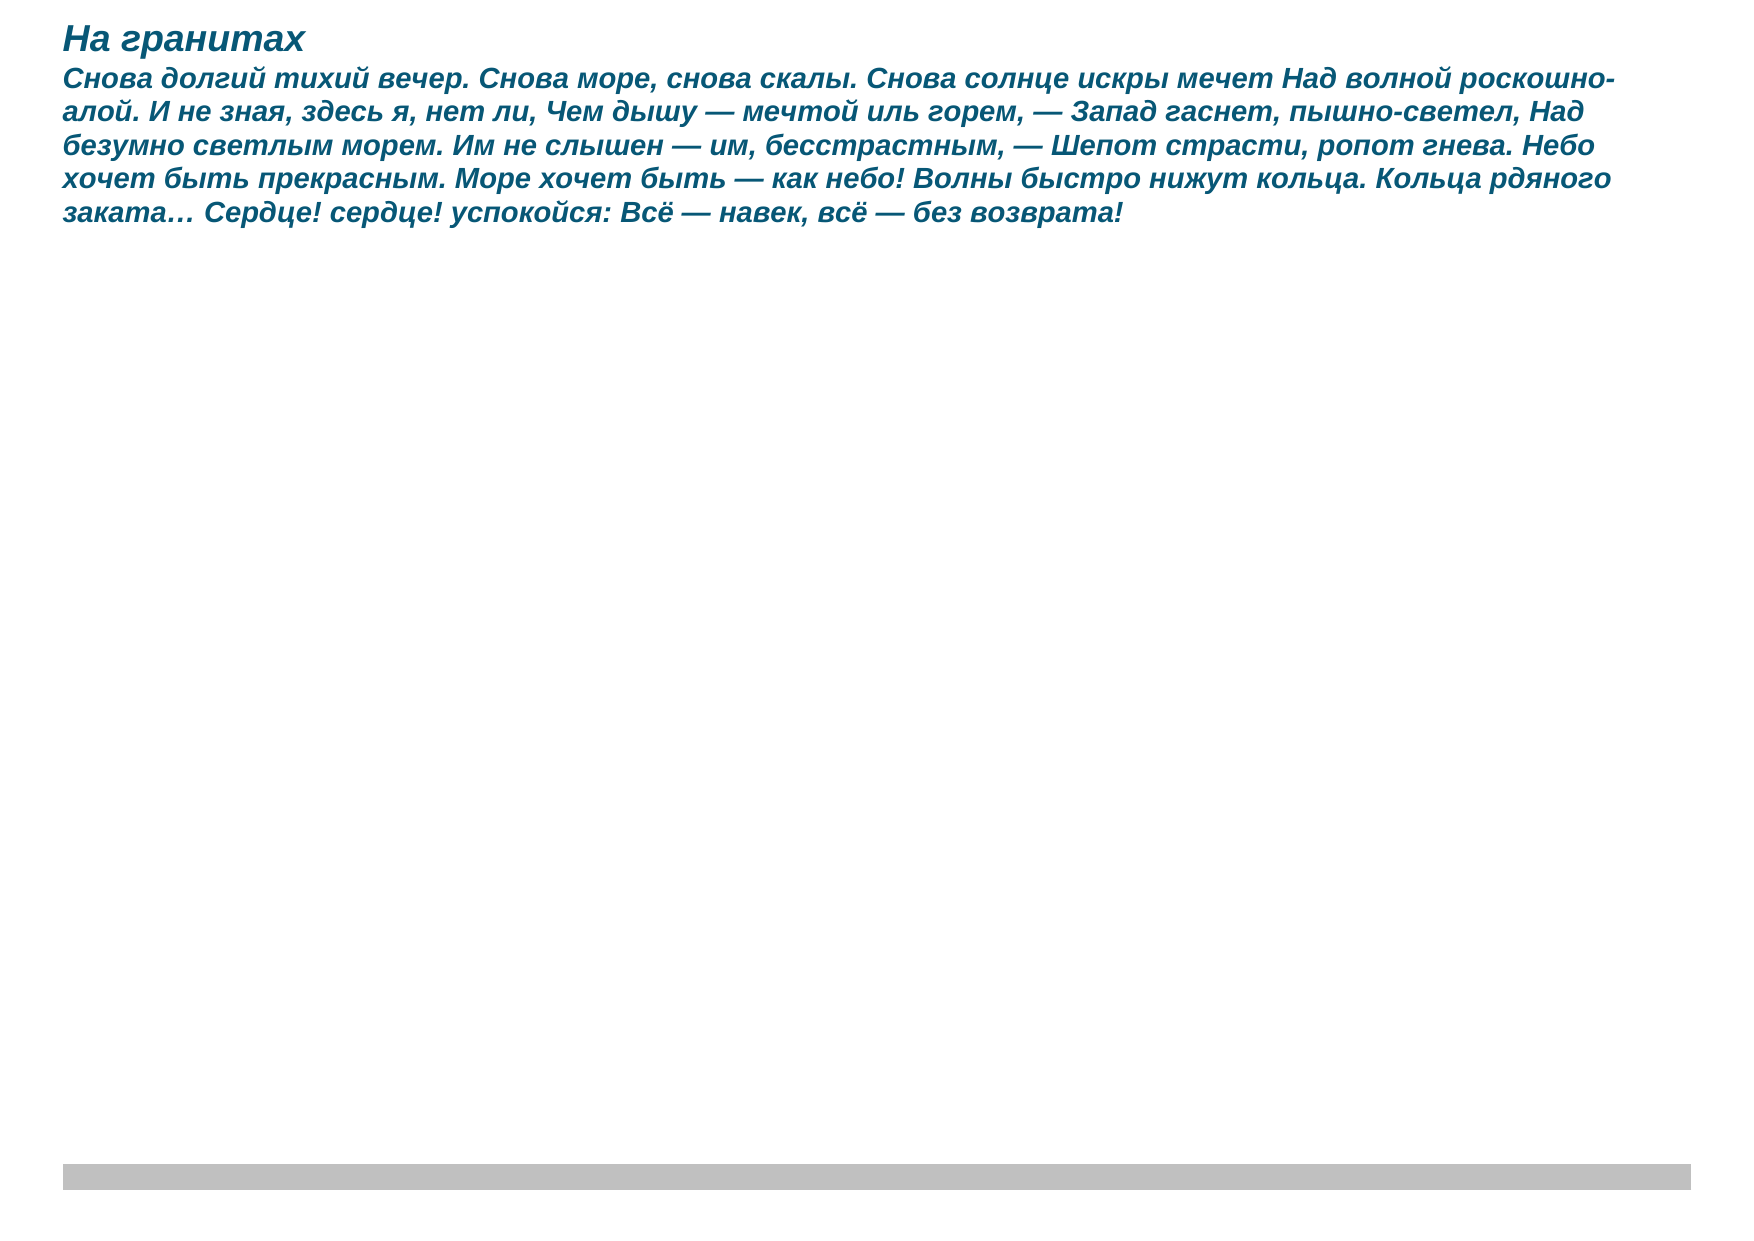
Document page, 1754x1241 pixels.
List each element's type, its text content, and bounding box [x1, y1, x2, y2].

subtitle На гранитах [62, 17, 1691, 60]
text Снова долгий тихий вечер. [62, 61, 1691, 228]
